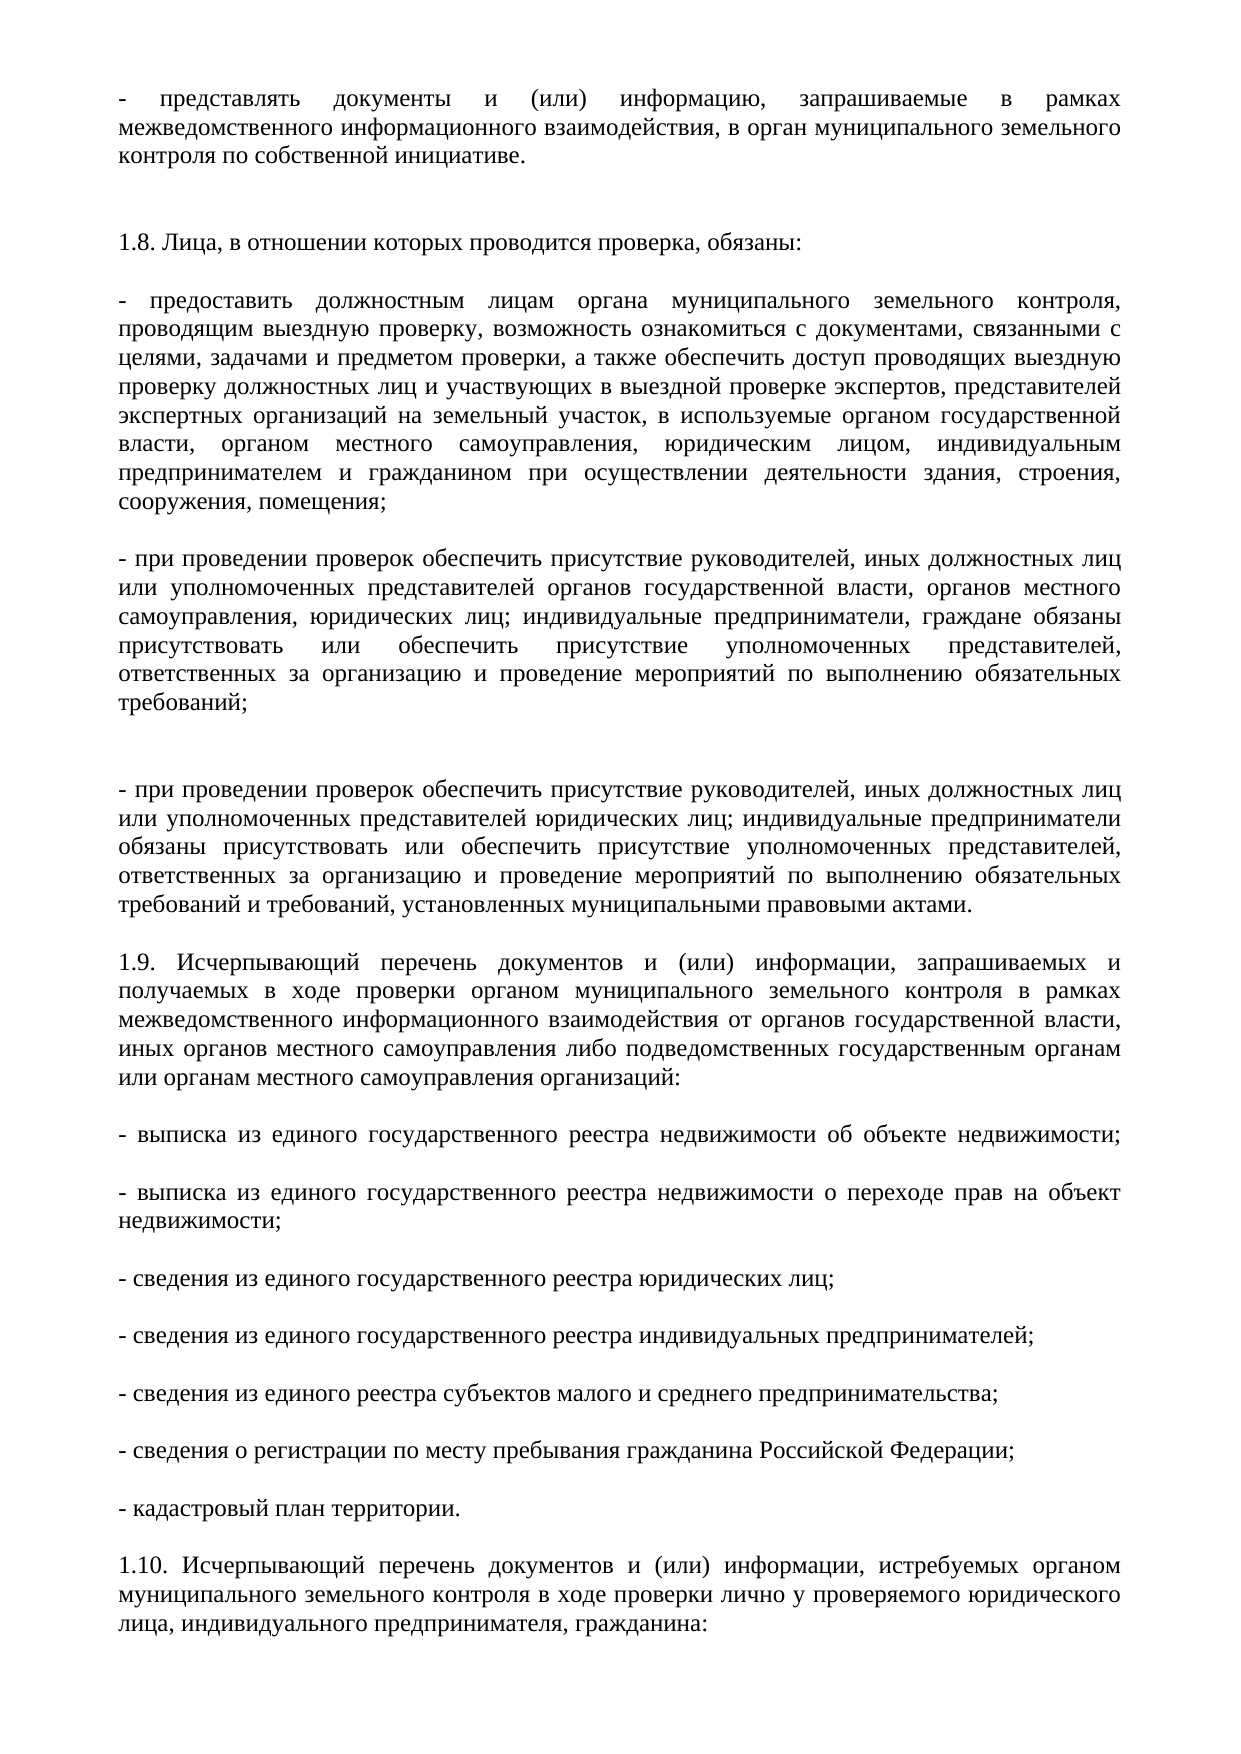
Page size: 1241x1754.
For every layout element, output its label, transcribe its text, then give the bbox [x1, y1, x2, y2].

text 1.8. Лица, в отношении которых проводится проверка, обязаны: - предоставить должностным лицам органа муниципального земельного контроля, проводящим выездную проверку, возможность ознакомиться с документами, связанными с целями, задачами и предметом проверки, а также обеспечить доступ проводящих выездную проверку должностных лиц и участвующих в выездной проверке экспертов, представителей экспертных организаций на земельный участок, в используемые органом государственной власти, органом местного самоуправления, юридическим лицом, индивидуальным предпринимателем и гражданином при осуществлении деятельности здания, строения, сооружения, помещения; - при проведении проверок обеспечить присутствие руководителей, иных должностных лиц или уполномоченных представителей органов государственной власти, органов местного самоуправления, юридических лиц; индивидуальные предприниматели, граждане обязаны присутствовать или обеспечить присутствие уполномоченных представителей, ответственных за организацию и проведение мероприятий по выполнению обязательных требований; [118, 198, 1122, 716]
text - при проведении проверок обеспечить присутствие руководителей, иных должностных лиц или уполномоченных представителей юридических лиц; индивидуальные предприниматели обязаны присутствовать или обеспечить присутствие уполномоченных представителей, ответственных за организацию и проведение мероприятий по выполнению обязательных требований и требований, установленных муниципальными правовыми актами. [118, 745, 1122, 918]
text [118, 83, 1122, 169]
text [118, 947, 1122, 1637]
